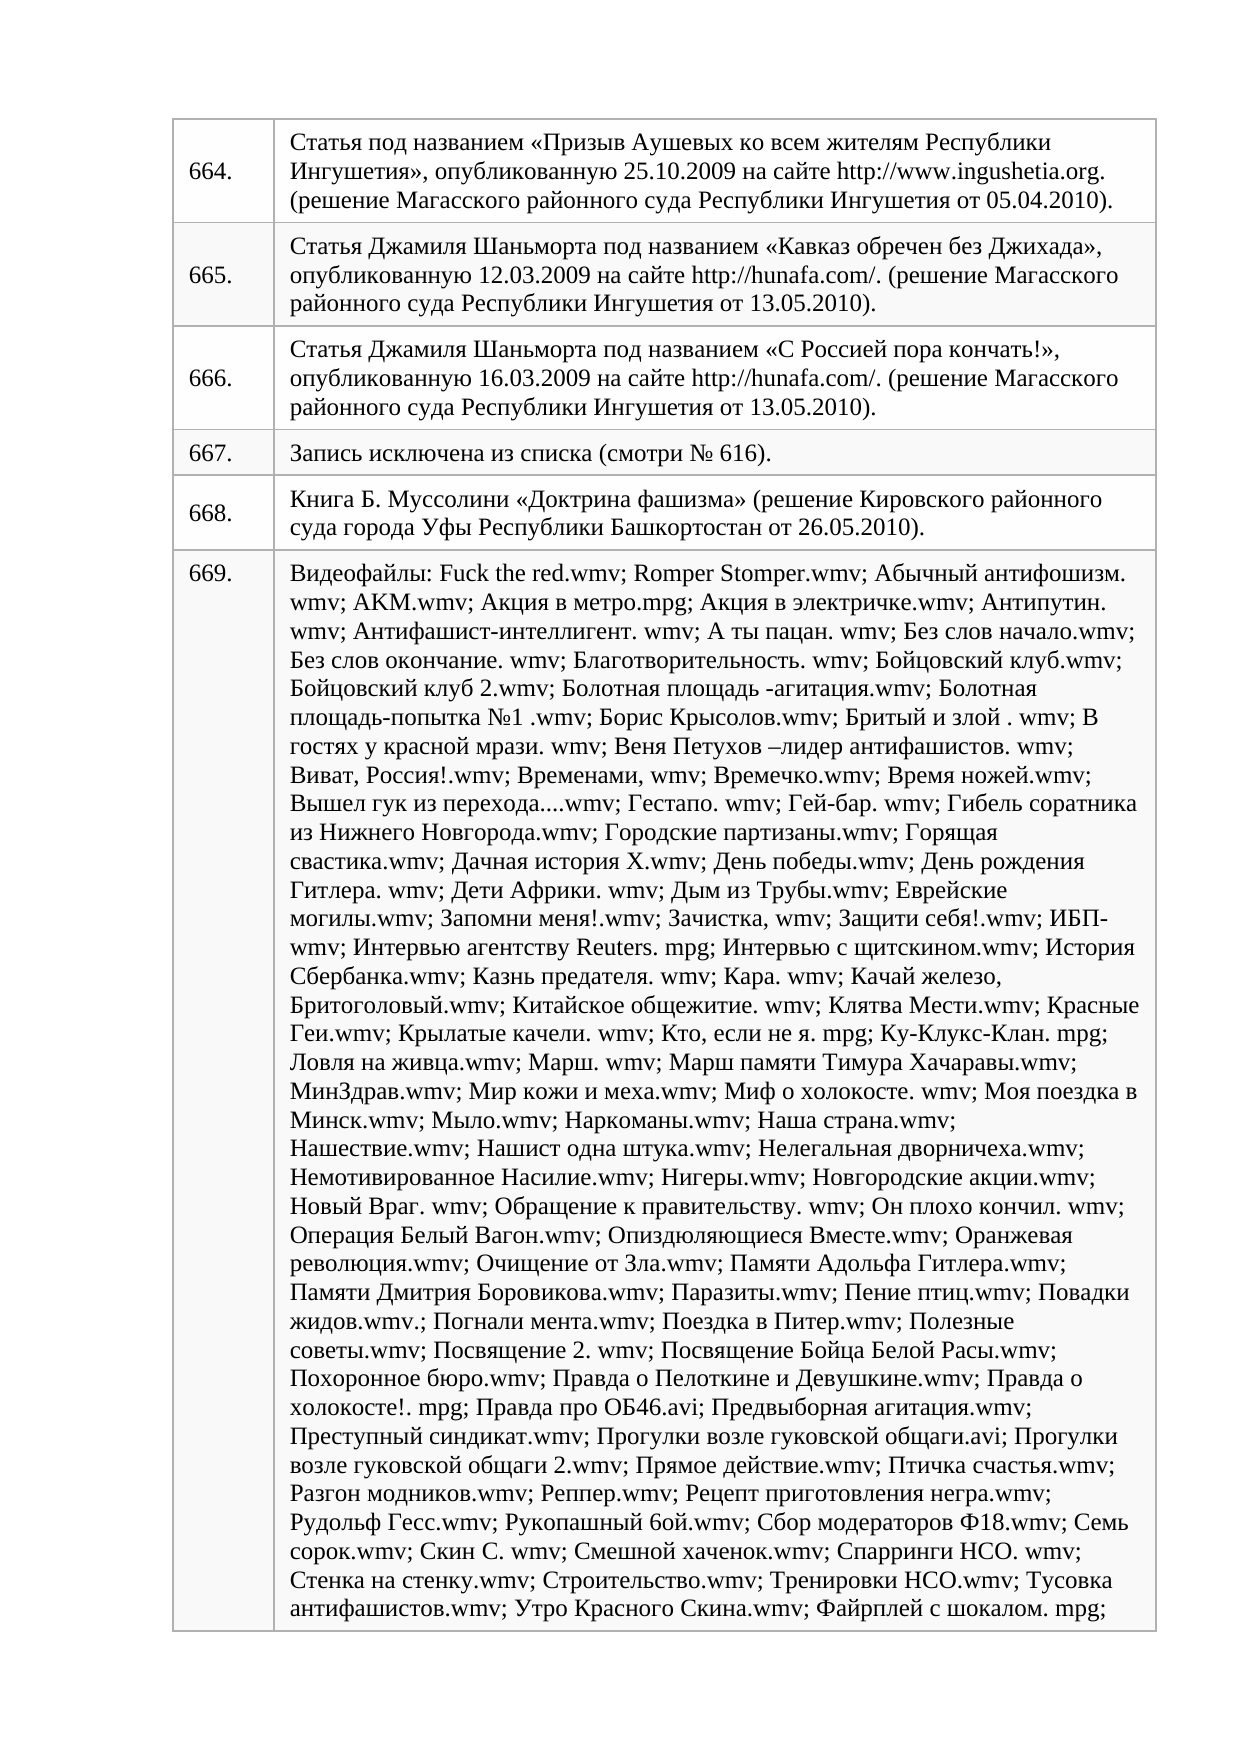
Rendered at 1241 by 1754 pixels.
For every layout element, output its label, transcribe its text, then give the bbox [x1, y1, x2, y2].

table_cell 666. [174, 327, 273, 428]
table_cell Запись исключена из списка (смотри № 616). [275, 430, 1155, 474]
table_cell 664. [174, 120, 273, 222]
table_cell 667. [174, 430, 273, 474]
table_cell Статья Джамиля Шаньморта под названием «Кавказ обречен без Джихада», опубликованную 12.03.2009 на сайте http://hunafa.com/. (решение Магасского районного суда Республики Ингушетия от 13.05.2010). [275, 223, 1155, 325]
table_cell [275, 551, 1155, 1630]
table_cell 668. [174, 476, 273, 549]
table_cell Статья Джамиля Шаньморта под названием «С Россией пора кончать!», опубликованную 16.03.2009 на сайте http://hunafa.com/. (решение Магасского районного суда Республики Ингушетия от 13.05.2010). [275, 327, 1155, 428]
table_cell 665. [174, 223, 273, 325]
table_cell 669. [174, 551, 273, 1630]
table_cell Статья под названием «Призыв Аушевых ко всем жителям Республики Ингушетия», опубликованную 25.10.2009 на сайте http://www.ingushetia.org. (решение Магасского районного суда Республики Ингушетия от 05.04.2010). [275, 120, 1155, 222]
table_cell Книга Б. Муссолини «Доктрина фашизма» (решение Кировского районного суда города Уфы Республики Башкортостан от 26.05.2010). [275, 476, 1155, 549]
